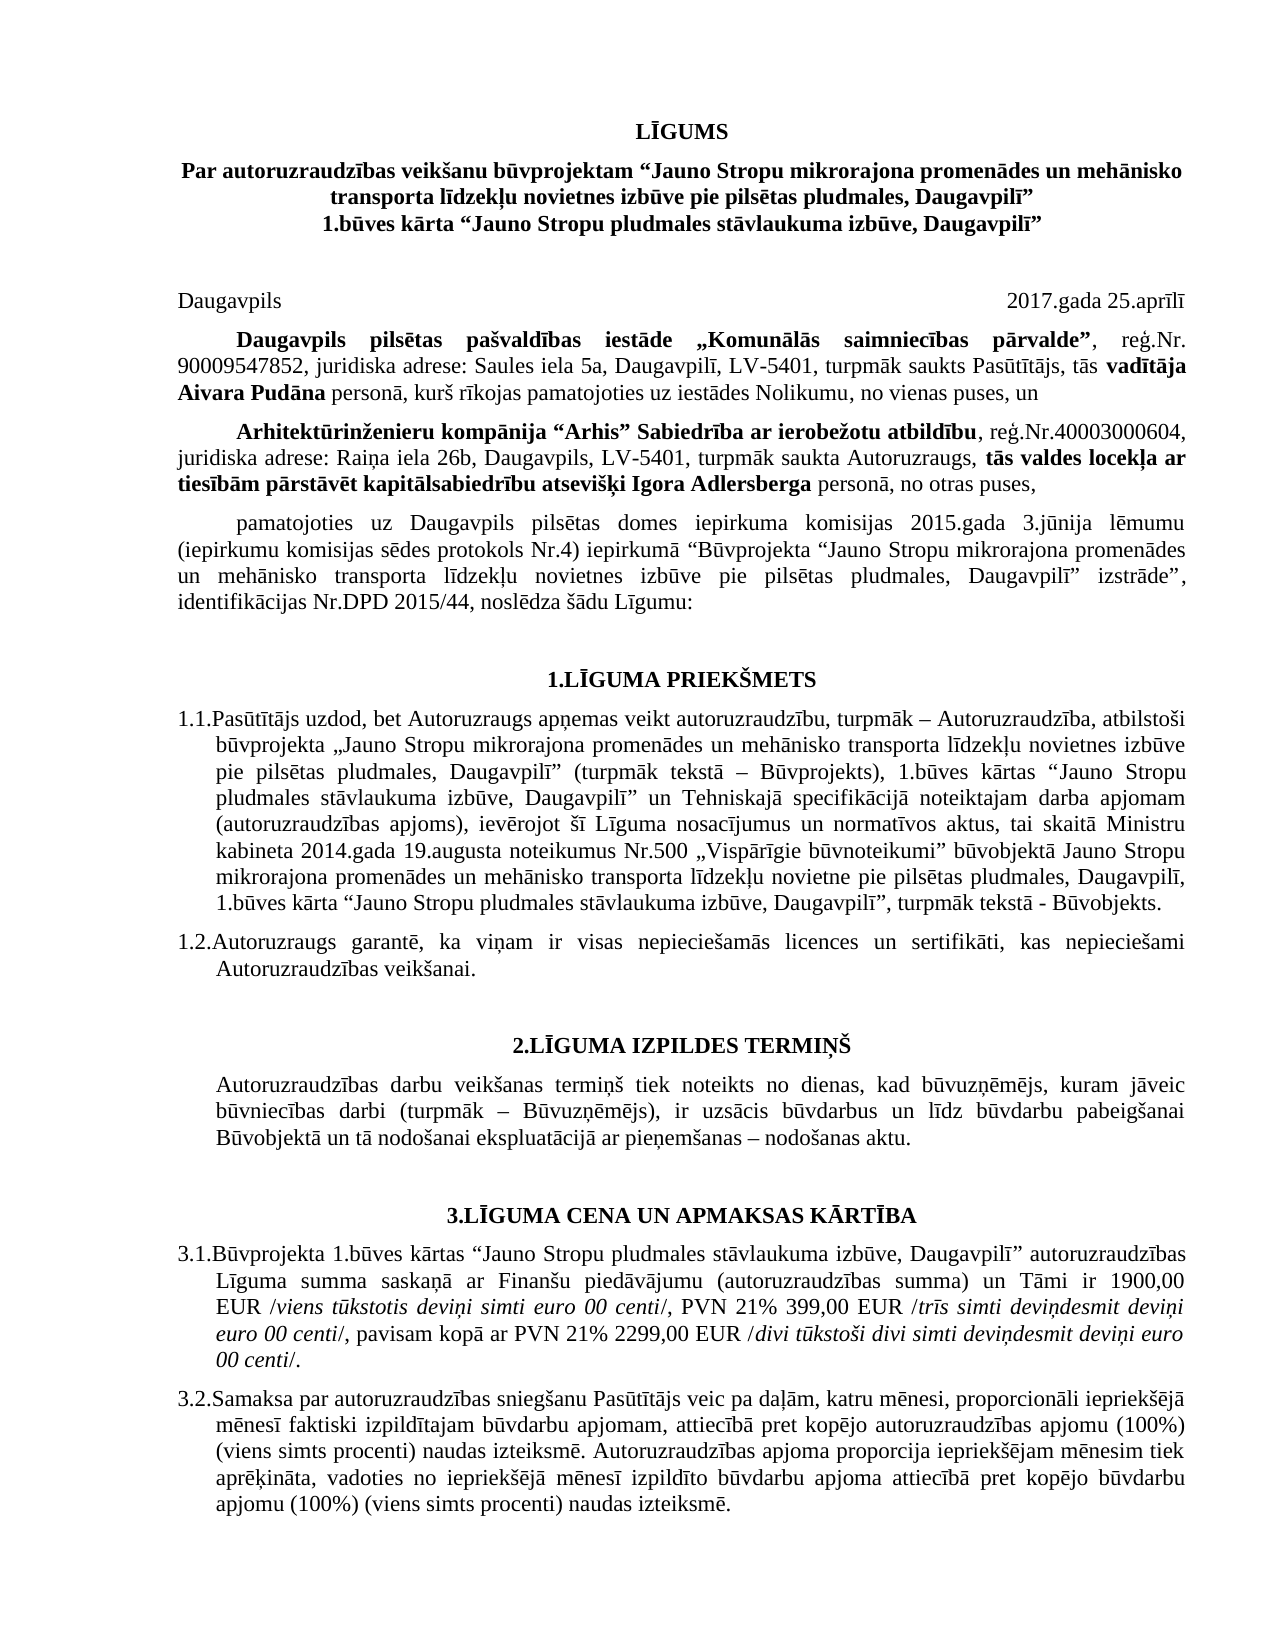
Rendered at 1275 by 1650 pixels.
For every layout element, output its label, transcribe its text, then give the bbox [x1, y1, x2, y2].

text 1.1.Pasūtītājs uzdod, bet Autoruzraugs apņemas veikt autoruzraudzību, turpmāk – Autoruzraudzība, atbilstoši būvprojekta „Jauno Stropu mikrorajona promenādes un mehānisko transporta līdzekļu novietnes izbūve pie pilsētas pludmales, Daugavpilī” (turpmāk tekstā – Būvprojekts), 1.būves kārtas “Jauno Stropu pludmales stāvlaukuma izbūve, Daugavpilī” un Tehniskajā specifikācijā noteiktajam darba apjomam (autoruzraudzības apjoms), ievērojot šī Līguma nosacījumus un normatīvos aktus, tai skaitā Ministru kabineta 2014.gada 19.augusta noteikumus Nr.500 „Vispārīgie būvnoteikumi” būvobjektā Jauno Stropu mikrorajona promenādes un mehānisko transporta līdzekļu novietne pie pilsētas pludmales, Daugavpilī, 1.būves kārta “Jauno Stropu pludmales stāvlaukuma izbūve, Daugavpilī”, turpmāk tekstā - Būvobjekts. [177, 705, 1186, 916]
text 3.1.Būvprojekta 1.būves kārtas “Jauno Stropu pludmales stāvlaukuma izbūve, Daugavpilī” autoruzraudzības Līguma summa saskaņā ar Finanšu piedāvājumu (autoruzraudzības summa) un Tāmi ir 1900,00 EUR /viens tūkstotis deviņi simti euro 00 centi/, PVN 21% 399,00 EUR /trīs simti deviņdesmit deviņi euro 00 centi/, pavisam kopā ar PVN 21% 2299,00 EUR /divi tūkstoši divi simti deviņdesmit deviņi euro 00 centi/. [177, 1241, 1186, 1372]
text pamatojoties uz Daugavpils pilsētas domes iepirkuma komisijas 2015.gada 3.jūnija lēmumu (iepirkumu komisijas sēdes protokols Nr.4) iepirkumā “Būvprojekta “Jauno Stropu mikrorajona promenādes un mehānisko transporta līdzekļu novietnes izbūve pie pilsētas pludmales, Daugavpilī” izstrāde”, identifikācijas Nr.DPD 2015/44, noslēdza šādu Līgumu: [177, 509, 1186, 615]
text 1.LĪGUMA PRIEKŠMETS [177, 666, 1186, 692]
text Daugavpils 2017.gada 25.aprīlī [177, 287, 1186, 314]
text 2.LĪGUMA IZPILDES TERMIŅŠ [177, 1032, 1186, 1059]
text Autoruzraudzības darbu veikšanas termiņš tiek noteikts no dienas, kad būvuzņēmējs, kuram jāveic būvniecības darbi (turpmāk – Būvuzņēmējs), ir uzsācis būvdarbus un līdz būvdarbu pabeigšanai Būvobjektā un tā nodošanai ekspluatācijā ar pieņemšanas – nodošanas aktu. [216, 1071, 1186, 1150]
text Arhitektūrinženieru kompānija “Arhis” Sabiedrība ar ierobežotu atbildību, reģ.Nr.40003000604, juridiska adrese: Raiņa iela 26b, Daugavpils, LV-5401, turpmāk saukta Autoruzraugs, tās valdes locekļa ar tiesībām pārstāvēt kapitālsabiedrību atsevišķi Igora Adlersberga personā, no otras puses, [177, 418, 1186, 497]
text Par autoruzraudzības veikšanu būvprojektam “Jauno Stropu mikrorajona promenādes un mehānisko transporta līdzekļu novietnes izbūve pie pilsētas pludmales, Daugavpilī” [177, 157, 1186, 210]
text 3.2.Samaksa par autoruzraudzības sniegšanu Pasūtītājs veic pa daļām, katru mēnesi, proporcionāli iepriekšējā mēnesī faktiski izpildītajam būvdarbu apjomam, attiecībā pret kopējo autoruzraudzības apjomu (100%) (viens simts procenti) naudas izteiksmē. Autoruzraudzības apjoma proporcija iepriekšējam mēnesim tiek aprēķināta, vadoties no iepriekšējā mēnesī izpildīto būvdarbu apjoma attiecībā pret kopējo būvdarbu apjomu (100%) (viens simts procenti) naudas izteiksmē. [177, 1385, 1186, 1517]
text 3.LĪGUMA CENA UN APMAKSAS KĀRTĪBA [177, 1202, 1186, 1228]
text LĪGUMS [177, 118, 1186, 144]
text 1.2.Autoruzraugs garantē, ka viņam ir visas nepieciešamās licences un sertifikāti, kas nepieciešami Autoruzraudzības veikšanai. [177, 928, 1186, 981]
text 1.būves kārta “Jauno Stropu pludmales stāvlaukuma izbūve, Daugavpilī” [177, 210, 1186, 236]
text Daugavpils pilsētas pašvaldības iestāde „Komunālās saimniecības pārvalde”, reģ.Nr. 90009547852, juridiska adrese: Saules iela 5a, Daugavpilī, LV-5401, turpmāk saukts Pasūtītājs, tās vadītāja Aivara Pudāna personā, kurš rīkojas pamatojoties uz iestādes Nolikumu, no vienas puses, un [177, 326, 1186, 405]
